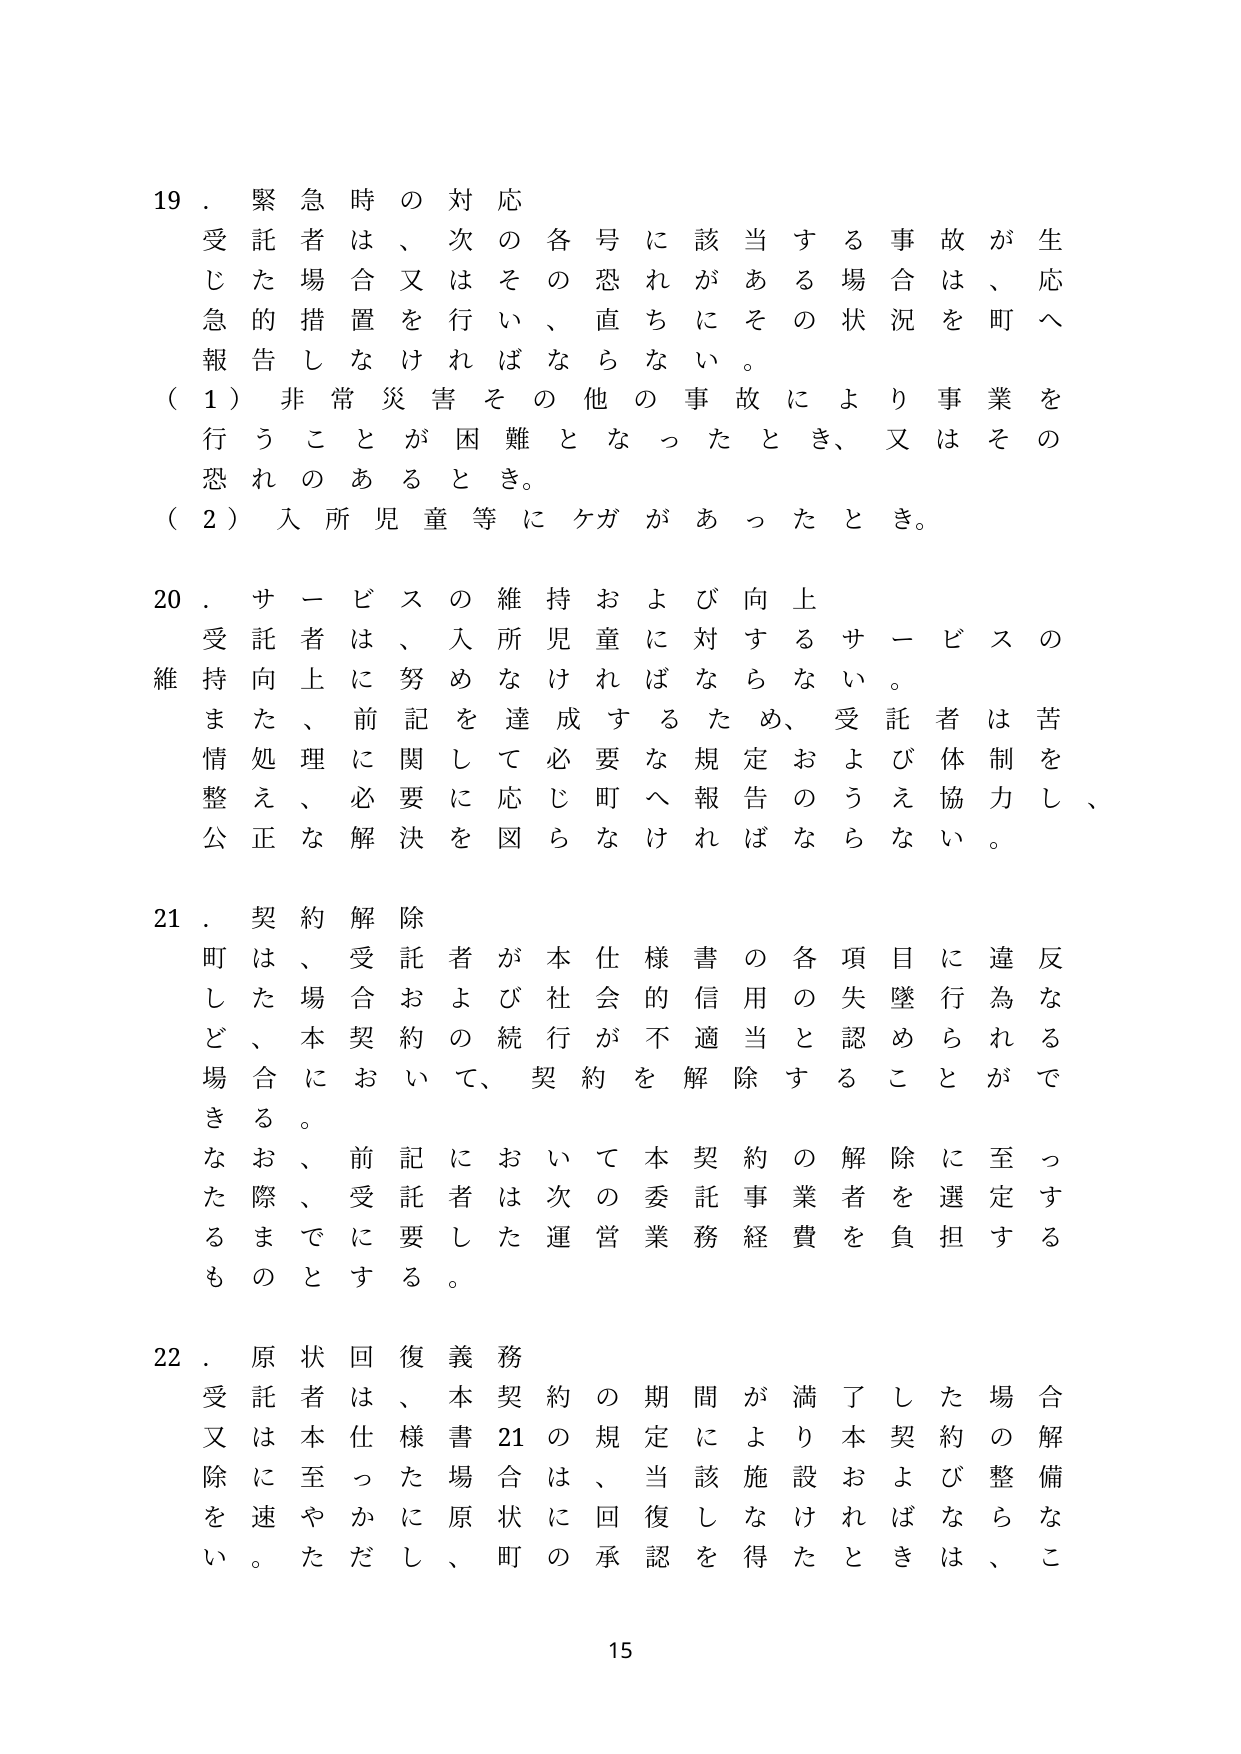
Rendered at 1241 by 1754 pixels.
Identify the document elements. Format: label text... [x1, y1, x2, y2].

text （2）入所児童等にケガがあったとき。 [153, 498, 1087, 538]
text 20．サービスの維持および向上 [153, 578, 1087, 618]
text 町は、受託者が本仕様書の各項目に違反した場合および社会的信用の失墜行為な ど、本契約の続行が不適当と認められる場合において、契約を解除することができる。 [196, 937, 1087, 1136]
text なお、前記において本契約の解除に至った際、受託者は次の委託事業者を選定するまでに要した運営業務経費を負担するものとする。 [196, 1136, 1087, 1296]
text 21．契約解除 [153, 897, 1087, 937]
text 19．緊急時の対応 [153, 179, 1087, 219]
text 受託者は、入所児童に対するサービスの維持向上に努めなければならない。 [153, 618, 1087, 697]
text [196, 1376, 1087, 1575]
text 22．原状回復義務 [153, 1336, 1087, 1376]
text また、前記を達成するため、受託者は苦情処理に関して必要な規定および体制を整え、必要に応じ町へ報告のうえ協力し、公正な解決を図らなければならない。 [196, 697, 1087, 857]
text （1）非常災害その他の事故により事業を行うことが困難となったとき、又はその恐れのあるとき。 [153, 378, 1087, 498]
text 受託者は、次の各号に該当する事故が生じた場合又はその恐れがある場合は、応急的措置を行い、直ちにその状況を町へ報告しなければならない。 [196, 219, 1087, 378]
